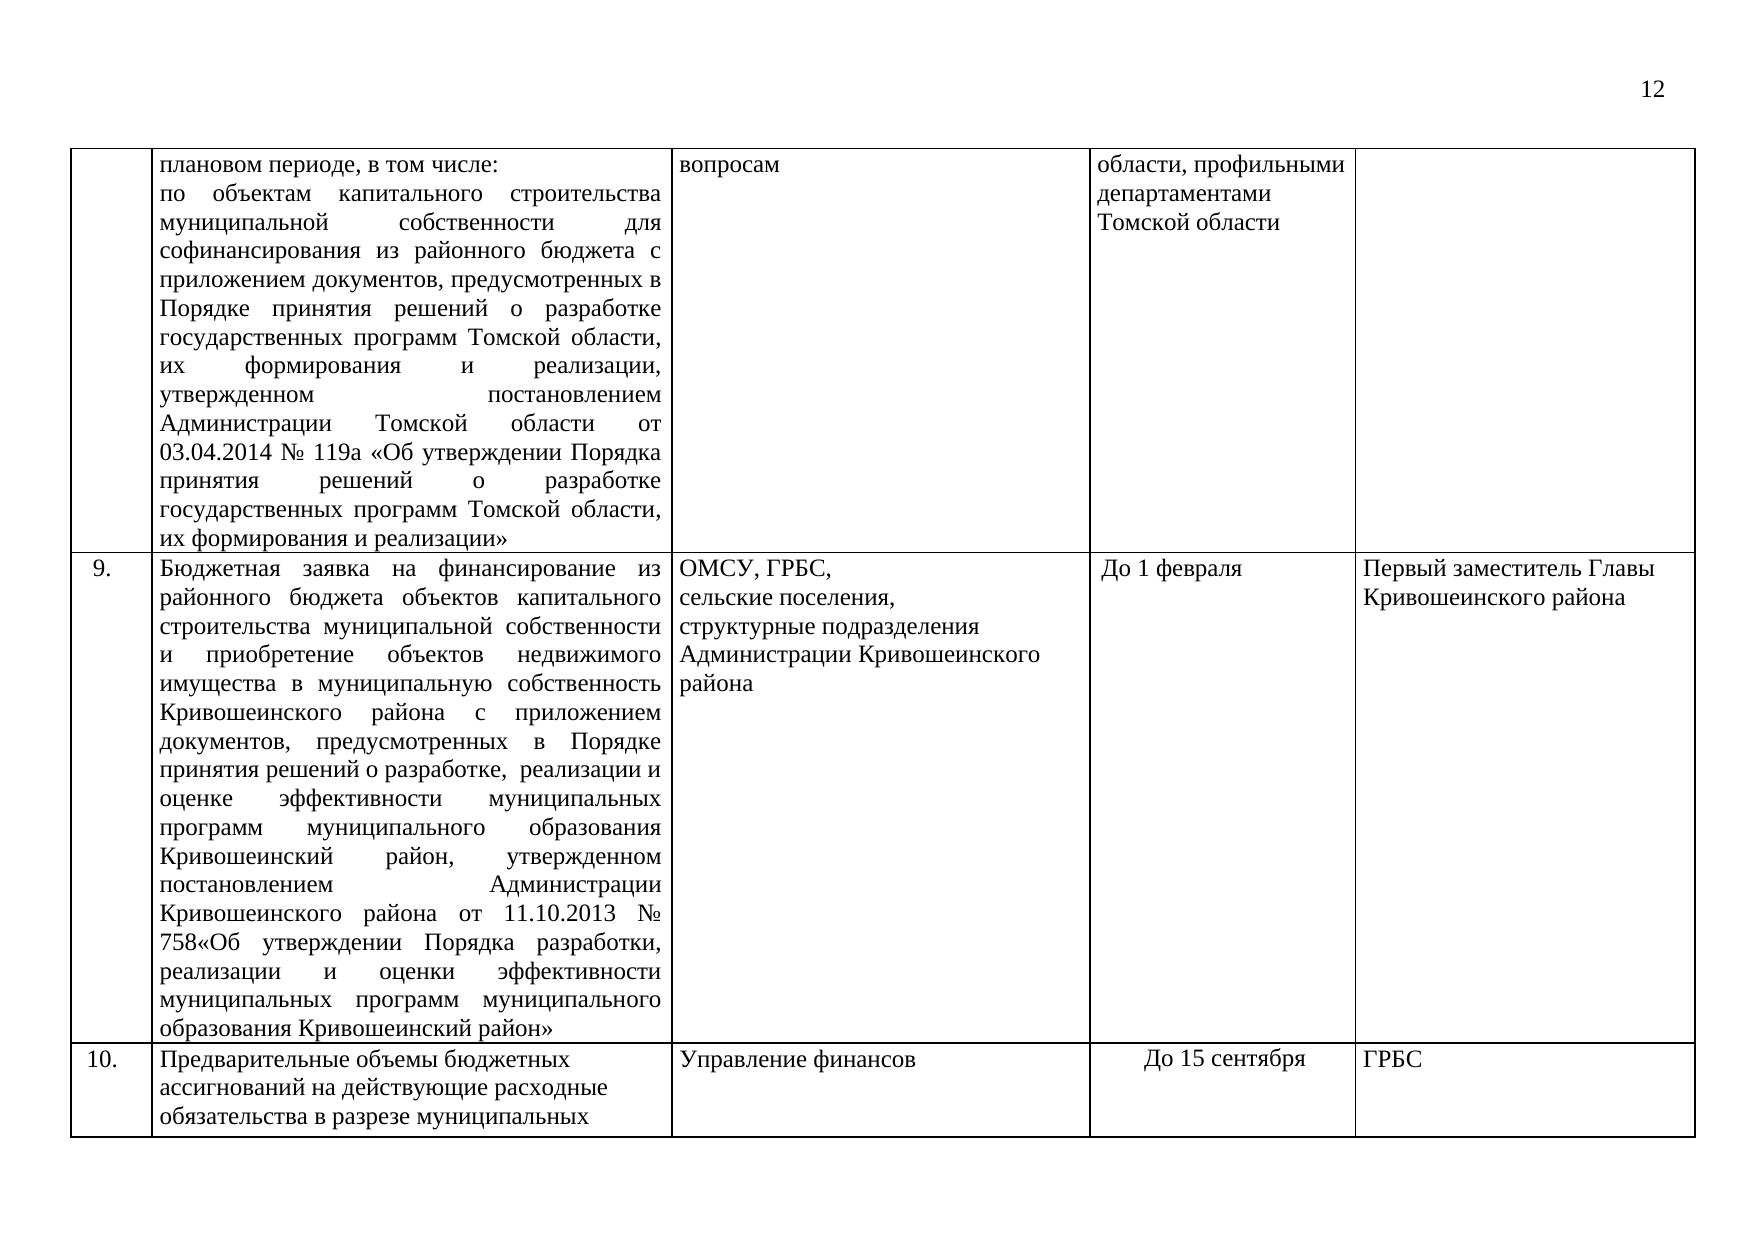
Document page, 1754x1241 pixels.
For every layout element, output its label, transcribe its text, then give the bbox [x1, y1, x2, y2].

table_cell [1091, 149, 1355, 552]
table_cell 10. [72, 1044, 151, 1136]
table_cell Управление финансов [673, 1044, 1089, 1136]
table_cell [153, 1044, 671, 1136]
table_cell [1356, 149, 1694, 552]
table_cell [673, 149, 1089, 552]
table_cell Бюджетная заявка на финансирование из районного бюджета объектов капитального строительства муниципальной собственности и приобретение объектов недвижимого имущества в муниципальную собственность Кривошеинского района с приложением документов, предусмотренных в Порядке принятия решений о разработке, реализации и оценке эффективности муниципальных программ муниципального образования Кривошеинский район, утвержденном постановлением Администрации Кривошеинского района от 11.10.2013 № 758«Об утверждении Порядка разработки, реализации и оценки эффективности муниципальных программ муниципального образования Кривошеинский район» [153, 553, 671, 1042]
table_cell 9. [72, 553, 151, 1042]
table_cell Первый заместитель Главы Кривошеинского района [1356, 553, 1694, 1042]
table_cell ОМСУ, ГРБС, сельские поселения, структурные подразделения Администрации Кривошеинского района [673, 553, 1089, 1042]
table_cell 8. [72, 149, 151, 552]
table_cell До 1 февраля [1091, 553, 1355, 1042]
table_cell До 15 сентября [1091, 1044, 1355, 1136]
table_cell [153, 149, 671, 552]
table_cell ГРБС [1356, 1044, 1694, 1136]
